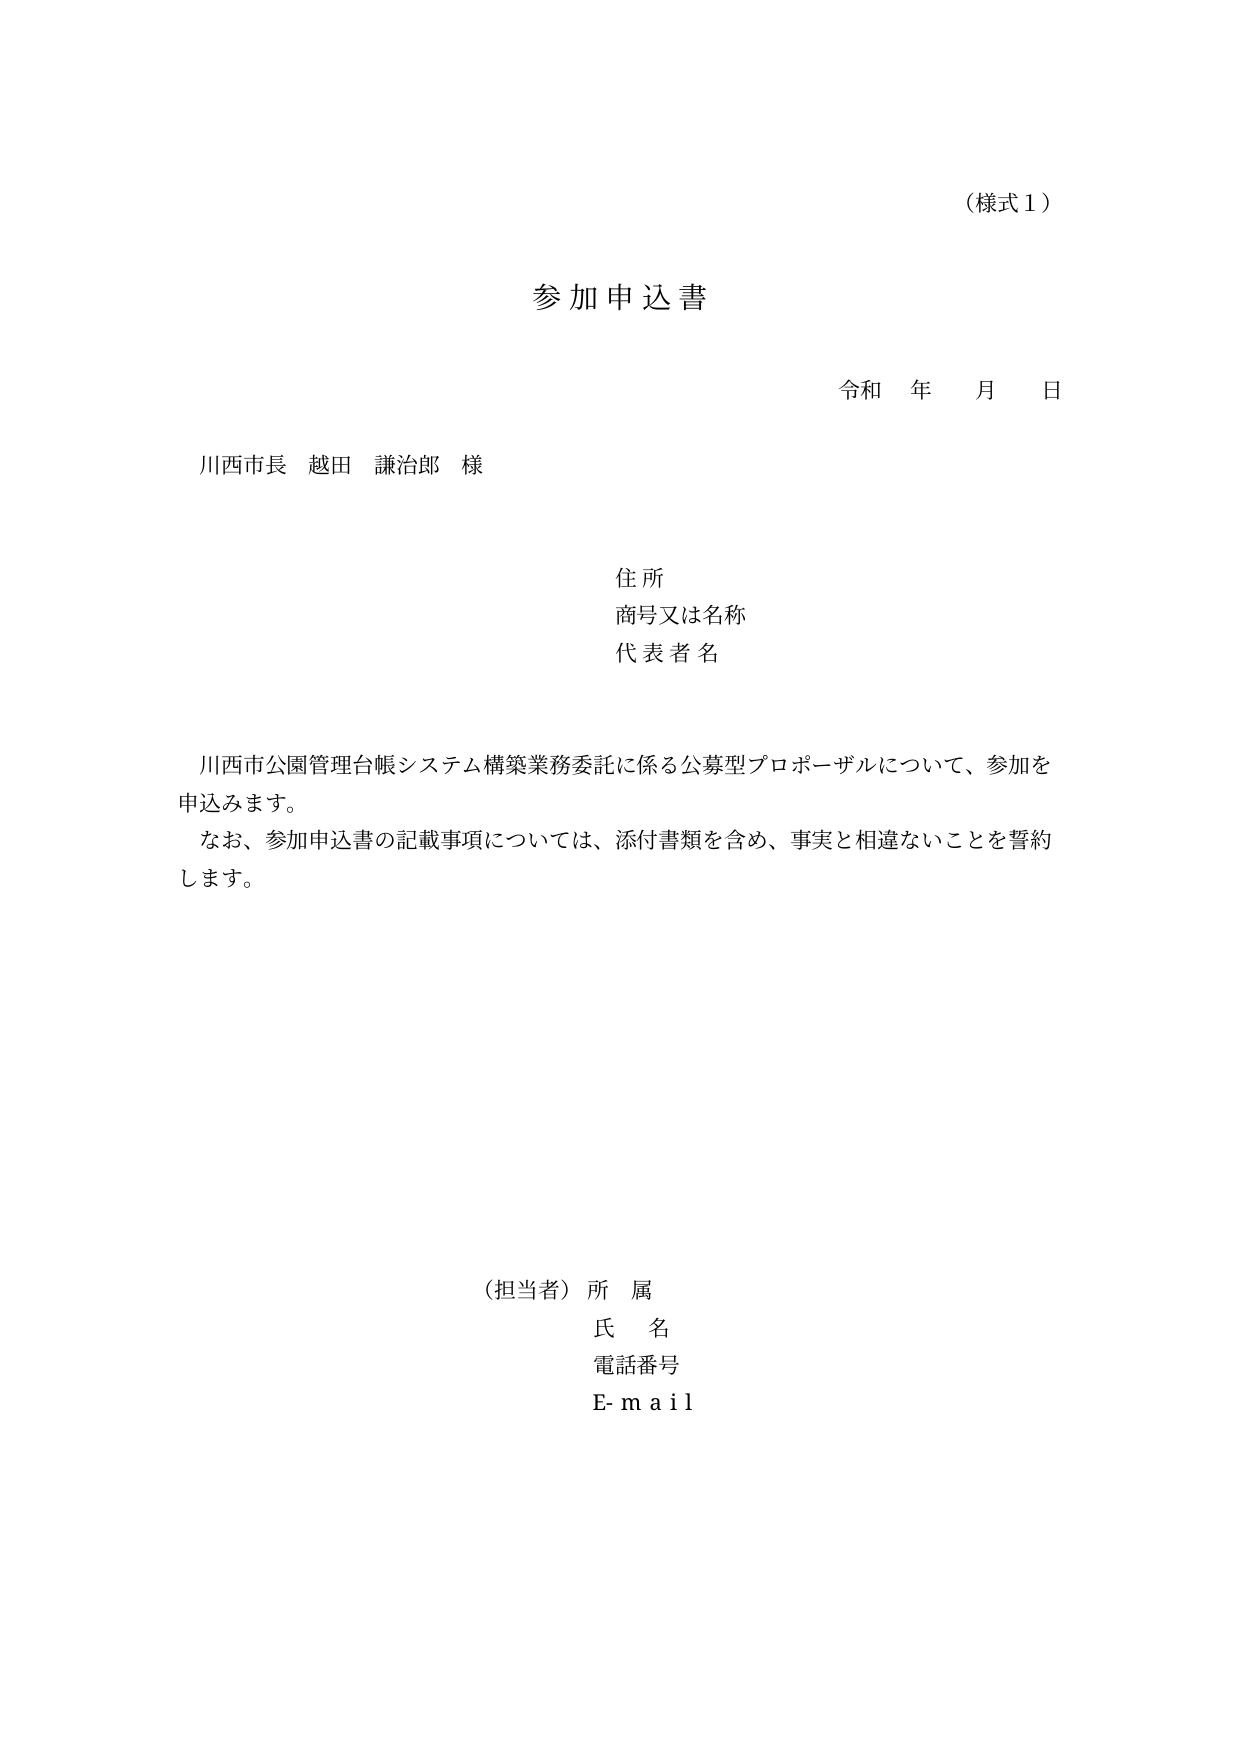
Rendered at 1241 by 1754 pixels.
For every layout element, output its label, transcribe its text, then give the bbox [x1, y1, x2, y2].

text （担当者） 所 属 [177, 1271, 1063, 1308]
text 川西市公園管理台帳システム構築業務委託に係る公募型プロポーザルについて、参加を申込みます。 [177, 746, 1063, 821]
text 住 所 [177, 558, 1063, 596]
text E-mail [592, 1383, 1063, 1421]
text 参 加 申 込 書 [177, 258, 1063, 333]
text （様式１） [177, 183, 1063, 221]
text 氏 名 [177, 1308, 1063, 1346]
text 電話番号 [177, 1346, 1063, 1383]
text 令和 年 月 日 [177, 371, 1063, 408]
text なお、参加申込書の記載事項については、添付書類を含め、事実と相違ないことを誓約します。 [177, 821, 1063, 896]
text 代 表 者 名 [177, 633, 1063, 671]
text 商号又は名称 [177, 596, 1063, 633]
text 川西市長 越田 謙治郎 様 [177, 446, 1063, 483]
